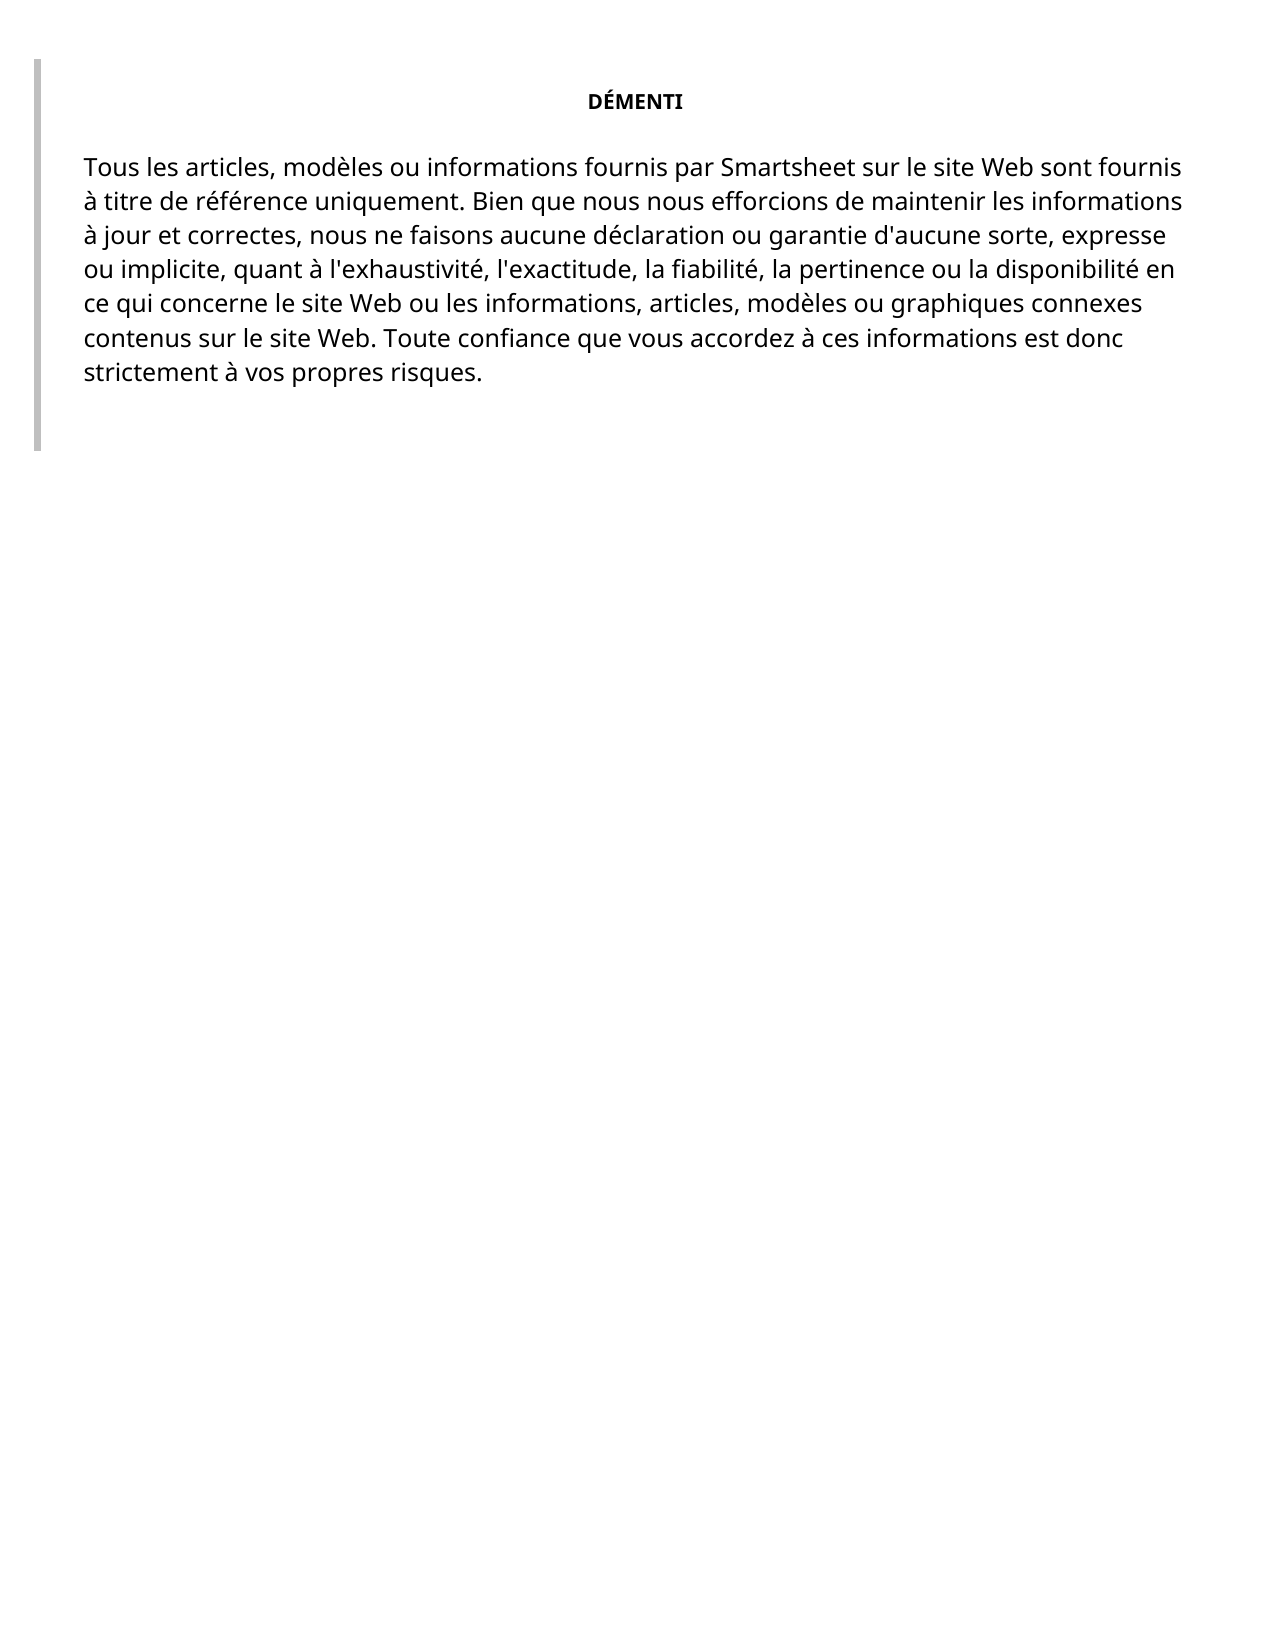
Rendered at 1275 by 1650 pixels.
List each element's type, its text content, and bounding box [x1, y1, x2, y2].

table_header DÉMENTI Tous les articles, modèles ou informations fournis par Smartsheet sur le site Web sont fournis à titre de référence uniquement. Bien que nous nous efforcions de maintenir les informations à jour et correctes, nous ne faisons aucune déclaration ou garantie d'aucune sorte, expresse ou implicite, quant à l'exhaustivité, l'exactitude, la fiabilité, la pertinence ou la disponibilité en ce qui concerne le site Web ou les informations, articles, modèles ou graphiques connexes contenus sur le site Web. Toute confiance que vous accordez à ces informations est donc strictement à vos propres risques. [41, 59, 1199, 451]
